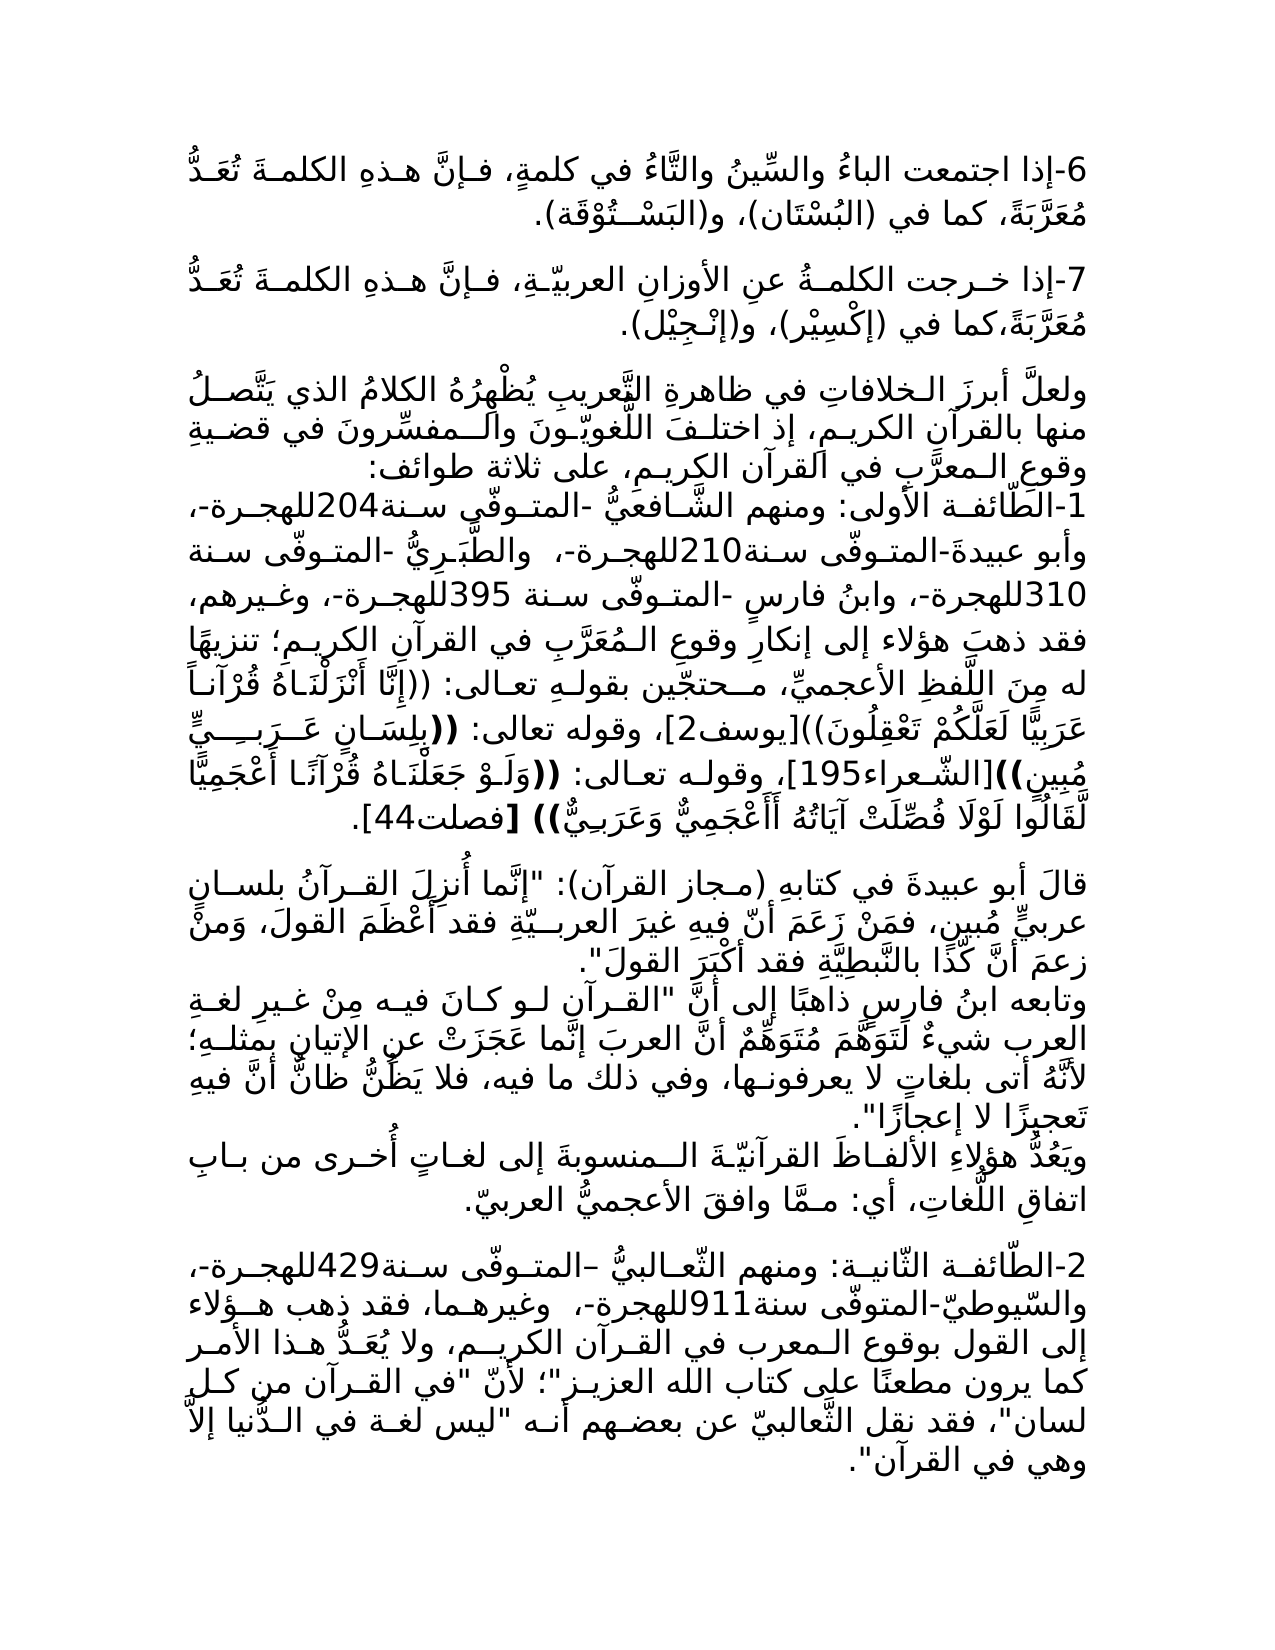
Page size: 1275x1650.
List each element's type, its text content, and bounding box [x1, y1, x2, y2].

text 7-إذا خرجت الكلمةُ عنِ الأوزانِ العربيّةِ، فإنَّ هذهِ الكلمةَ تُعَدُّ مُعَرَّبَةً،كما في (إكْسِيْر)، و(إنْـجِيْل). [187, 260, 1088, 343]
text 6-إذا اجتمعت الباءُ والسِّينُ والتَّاءُ في كلمةٍ، فإنَّ هذهِ الكلمةَ تُعَدُّ مُعَرَّبَةً، كما في (البُسْتَان)، و(البَسْــتُوْقَة). [187, 150, 1088, 233]
text وتابعه ابنُ فارسٍ ذاهبًا إلى أنَّ "القرآن لو كانَ فيه مِنْ غيرِ لغةِ العرب شيءٌ لَتَوَهَّمَ مُتَوَهِّمٌ أنَّ العربَ إنَّما عَجَزَتْ عنِ الإتيانِ بمثلهِ؛ لأنَّهُ أتى بلغاتٍ لا يعرفونـها، وفي ذلك ما فيه، فلا يَظُنُّ ظانٌّ أنَّ فيهِ تَعجيزًا لا إعجازًا". [187, 981, 1088, 1136]
text قالَ أبو عبيدةَ في كتابهِ (مـجاز القرآن): "إنَّما أُنزِلَ القرآنُ بلسانٍ عربيٍّ مُبينٍ، فمَنْ زَعَمَ أنّ فيهِ غيرَ العربــيّةِ فقد أَعْظَمَ القولَ، وَمنْ زعمَ أنَّ كّذا بالنَّبطِيَّةِ فقد أكْبَرَ القولَ". [187, 864, 1088, 981]
text 1-الطّائفة الأولى: ومنهم الشَّافعيُّ -المتوفّى سنة204للهجرة-، وأبو عبيدةَ-المتوفّى سنة210للهجرة-، والطَّبَرِيُّ -المتوفّى سنة310للهجرة-، وابنُ فارسٍ -المتوفّى سنة 395للهجرة-، وغيرهم، فقد ذهبَ هؤلاء إلى إنكارِ وقوعِ الـمُعَرَّبِ في القرآنِ الكريـمِ؛ تنزيهًا له مِنَ اللَّفظِ الأعجميِّ، مـحتجّين بقولهِ تعالى: ((إِنَّا أَنْزَلْنَاهُ قُرْآناً عَرَبِيًّا لَعَلَّكُمْ تَعْقِلُونَ))[يوسف2]، وقوله تعالى: ((بِلِسَانٍ عَــرَبــِـيٍّ مُبِينٍ))[الشّعراء195]، وقوله تعالى: ((وَلَوْ جَعَلْنَاهُ قُرْآنًا أَعْجَمِيًّا لَّقَالُوا لَوْلَا فُصِّلَتْ آيَاتُهُ أَأَعْجَمِيٌّ وَعَرَبـِيٌّ)) [فصلت44]. [187, 487, 1088, 837]
text ولعلَّ أبرزَ الـخلافاتِ في ظاهرةِ التَّعريبِ يُظْهِرُهُ الكلامُ الذي يَتَّصلُ منها بالقرآنِ الكريـمِ، إذ اختلفَ اللُّغويّونَ والـمفسِّرونَ في قضيةِ وقوعِ الـمعرَّبِ في القرآن الكريـمِ، على ثلاثة طوائف: [187, 370, 1088, 487]
text ويَعُدُّ هؤلاءِ الألفاظَ القرآنيّةَ الـمنسوبةَ إلى لغاتٍ أُخرى من بابِ اتفاقِ اللُّغاتِ، أي: مـمَّا وافقَ الأعجميُّ العربيّ. [187, 1136, 1088, 1219]
text 2-الطّائفة الثّانية: ومنهم الثّعالبيُّ –المتوفّى سنة429للهجرة-، والسّيوطيّ-المتوفّى سنة911للهجرة-، وغيرهـما، فقد ذهب هؤلاء إلى القول بوقوع الـمعرب في القرآن الكريـم، ولا يُعَدُّ هذا الأمر كما يرون مطعنًا على كتاب الله العزيز"؛ لأنّ "في القرآن من كل لسان"، فقد نقل الثَّعالبيّ عن بعضهم أنه "ليس لغة في الدُّنيا إلاَّ وهي في القرآن". [187, 1246, 1088, 1479]
